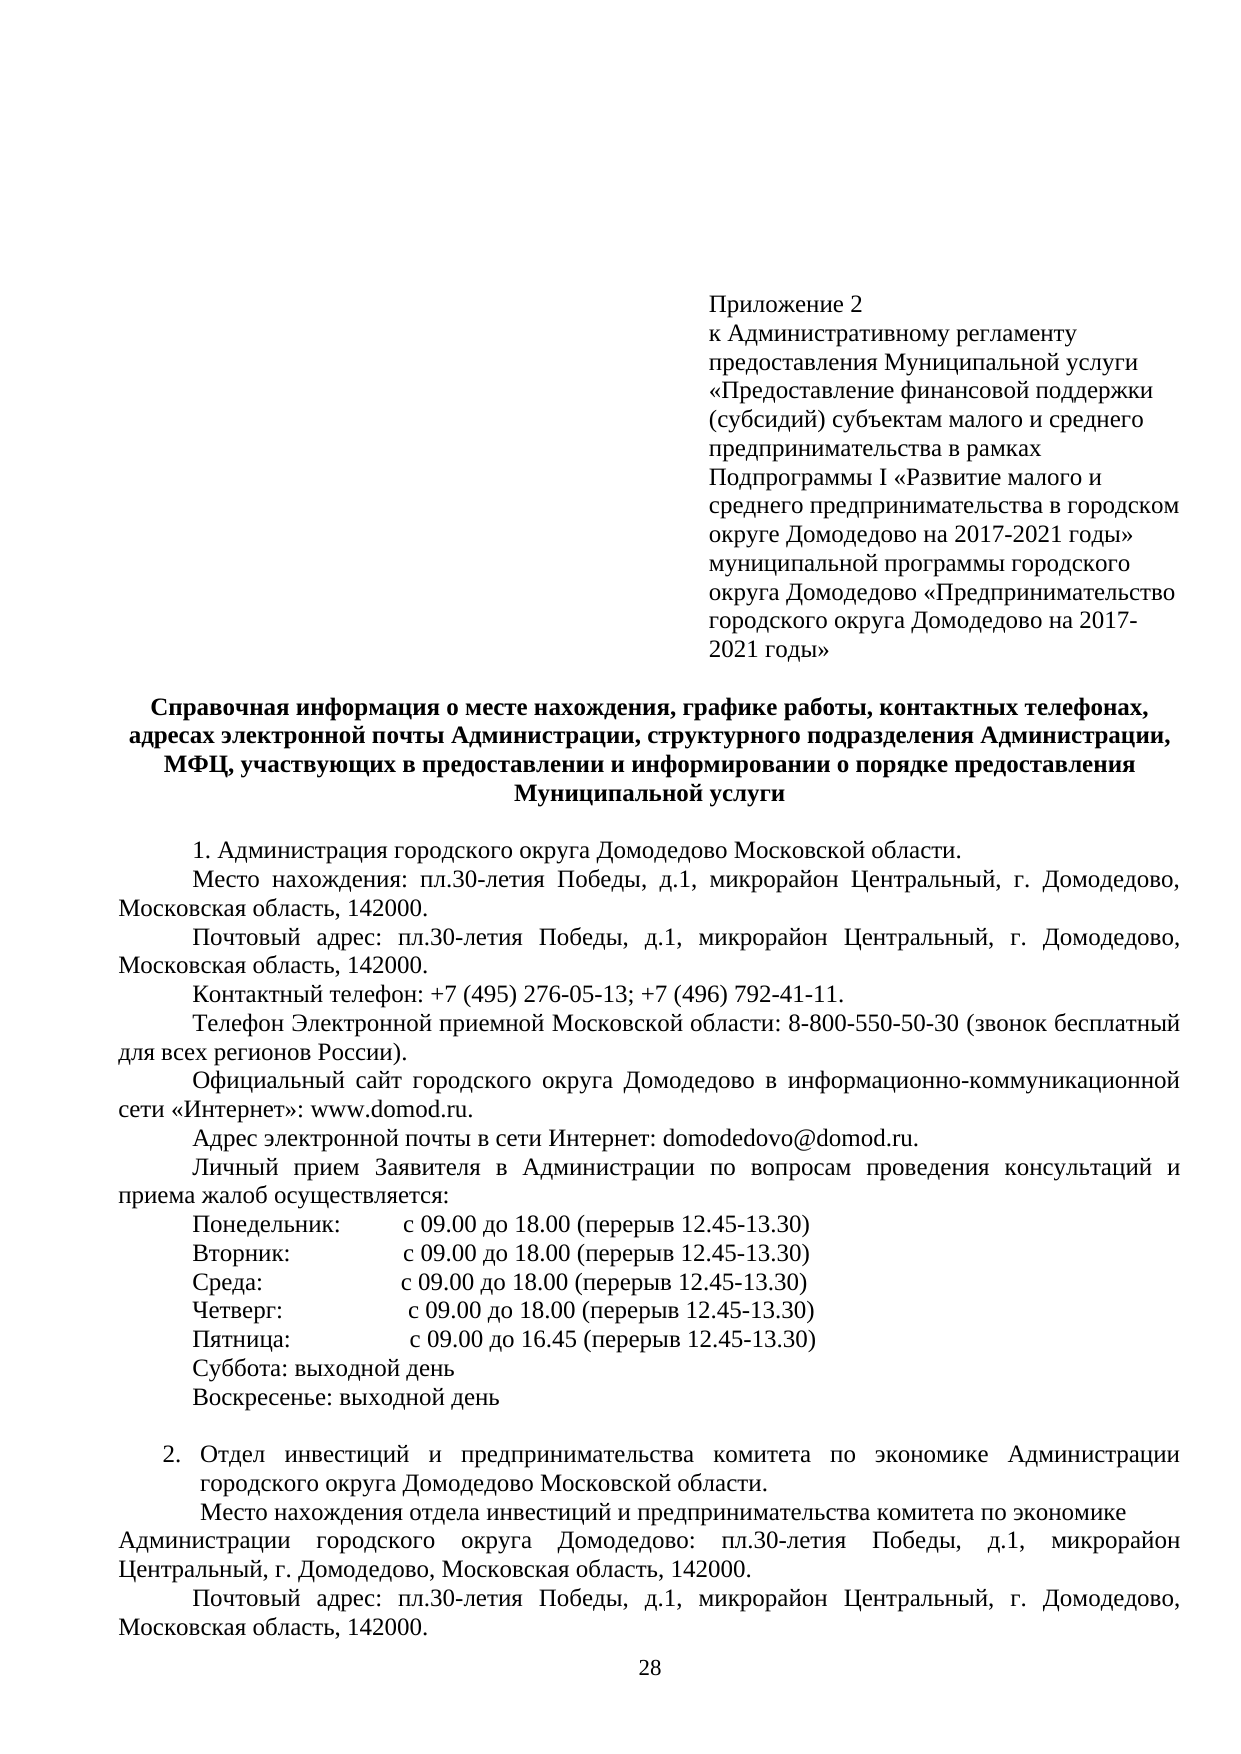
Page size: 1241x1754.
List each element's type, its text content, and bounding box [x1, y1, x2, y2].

text Суббота: выходной день [118, 1353, 1181, 1382]
text Почтовый адрес: пл.30-летия Победы, д.1, микрорайон Центральный, г. Домодедово, Московская область, 142000. [118, 1583, 1181, 1640]
text Среда: с 09.00 до 18.00 (перерыв 12.45-13.30) [118, 1267, 1181, 1295]
text Воскресенье: выходной день [118, 1382, 1181, 1410]
text Справочная информация о месте нахождения, графике работы, контактных телефонах, адресах электронной почты Администрации, структурного подразделения Администрации, МФЦ, участвующих в предоставлении и информировании о порядке предоставления Муниципальной услуги [118, 692, 1181, 807]
list Место нахождения отдела инвестиций и предпринимательства комитета по экономике [200, 1497, 1181, 1525]
text Четверг: с 09.00 до 18.00 (перерыв 12.45-13.30) [118, 1295, 1181, 1324]
text Понедельник: с 09.00 до 18.00 (перерыв 12.45-13.30) [118, 1209, 1181, 1238]
text Место нахождения: пл.30-летия Победы, д.1, микрорайон Центральный, г. Домодедово, Московская область, 142000. [118, 864, 1181, 922]
text Телефон Электронной приемной Московской области: 8-800-550-50-30 (звонок бесплатный для всех регионов России). [118, 1008, 1181, 1065]
text к Административному регламенту [709, 318, 1181, 347]
text Официальный сайт городского округа Домодедово в информационно-коммуникационной сети «Интернет»: www.domod.ru. [118, 1065, 1181, 1123]
text Администрации городского округа Домодедово: пл.30-летия Победы, д.1, микрорайон Центральный, г. Домодедово, Московская область, 142000. [118, 1525, 1181, 1583]
text Почтовый адрес: пл.30-летия Победы, д.1, микрорайон Центральный, г. Домодедово, Московская область, 142000. [118, 922, 1181, 979]
text Адрес электронной почты в сети Интернет: domodedovo@domod.ru. [118, 1123, 1181, 1152]
text Контактный телефон: +7 (495) 276-05-13; +7 (496) 792-41-11. [118, 979, 1181, 1008]
text Пятница: с 09.00 до 16.45 (перерыв 12.45-13.30) [118, 1324, 1181, 1353]
text Личный прием Заявителя в Администрации по вопросам проведения консультаций и приема жалоб осуществляется: [118, 1152, 1181, 1209]
list Отдел инвестиций и предпринимательства комитета по экономике Администрации городского округа Домодедово Московской области. [162, 1439, 1181, 1497]
text предоставления Муниципальной услуги «Предоставление финансовой поддержки (субсидий) субъектам малого и среднего предпринимательства в рамках Подпрограммы I «Развитие малого и среднего предпринимательства в городском округе Домодедово на 2017-2021 годы» муниципальной программы городского округа Домодедово «Предпринимательство городского округа Домодедово на 2017-2021 годы» [709, 347, 1181, 663]
text Вторник: с 09.00 до 18.00 (перерыв 12.45-13.30) [118, 1238, 1181, 1267]
text 1. Администрация городского округа Домодедово Московской области. [118, 835, 1181, 864]
text Приложение 2 [118, 289, 1181, 318]
